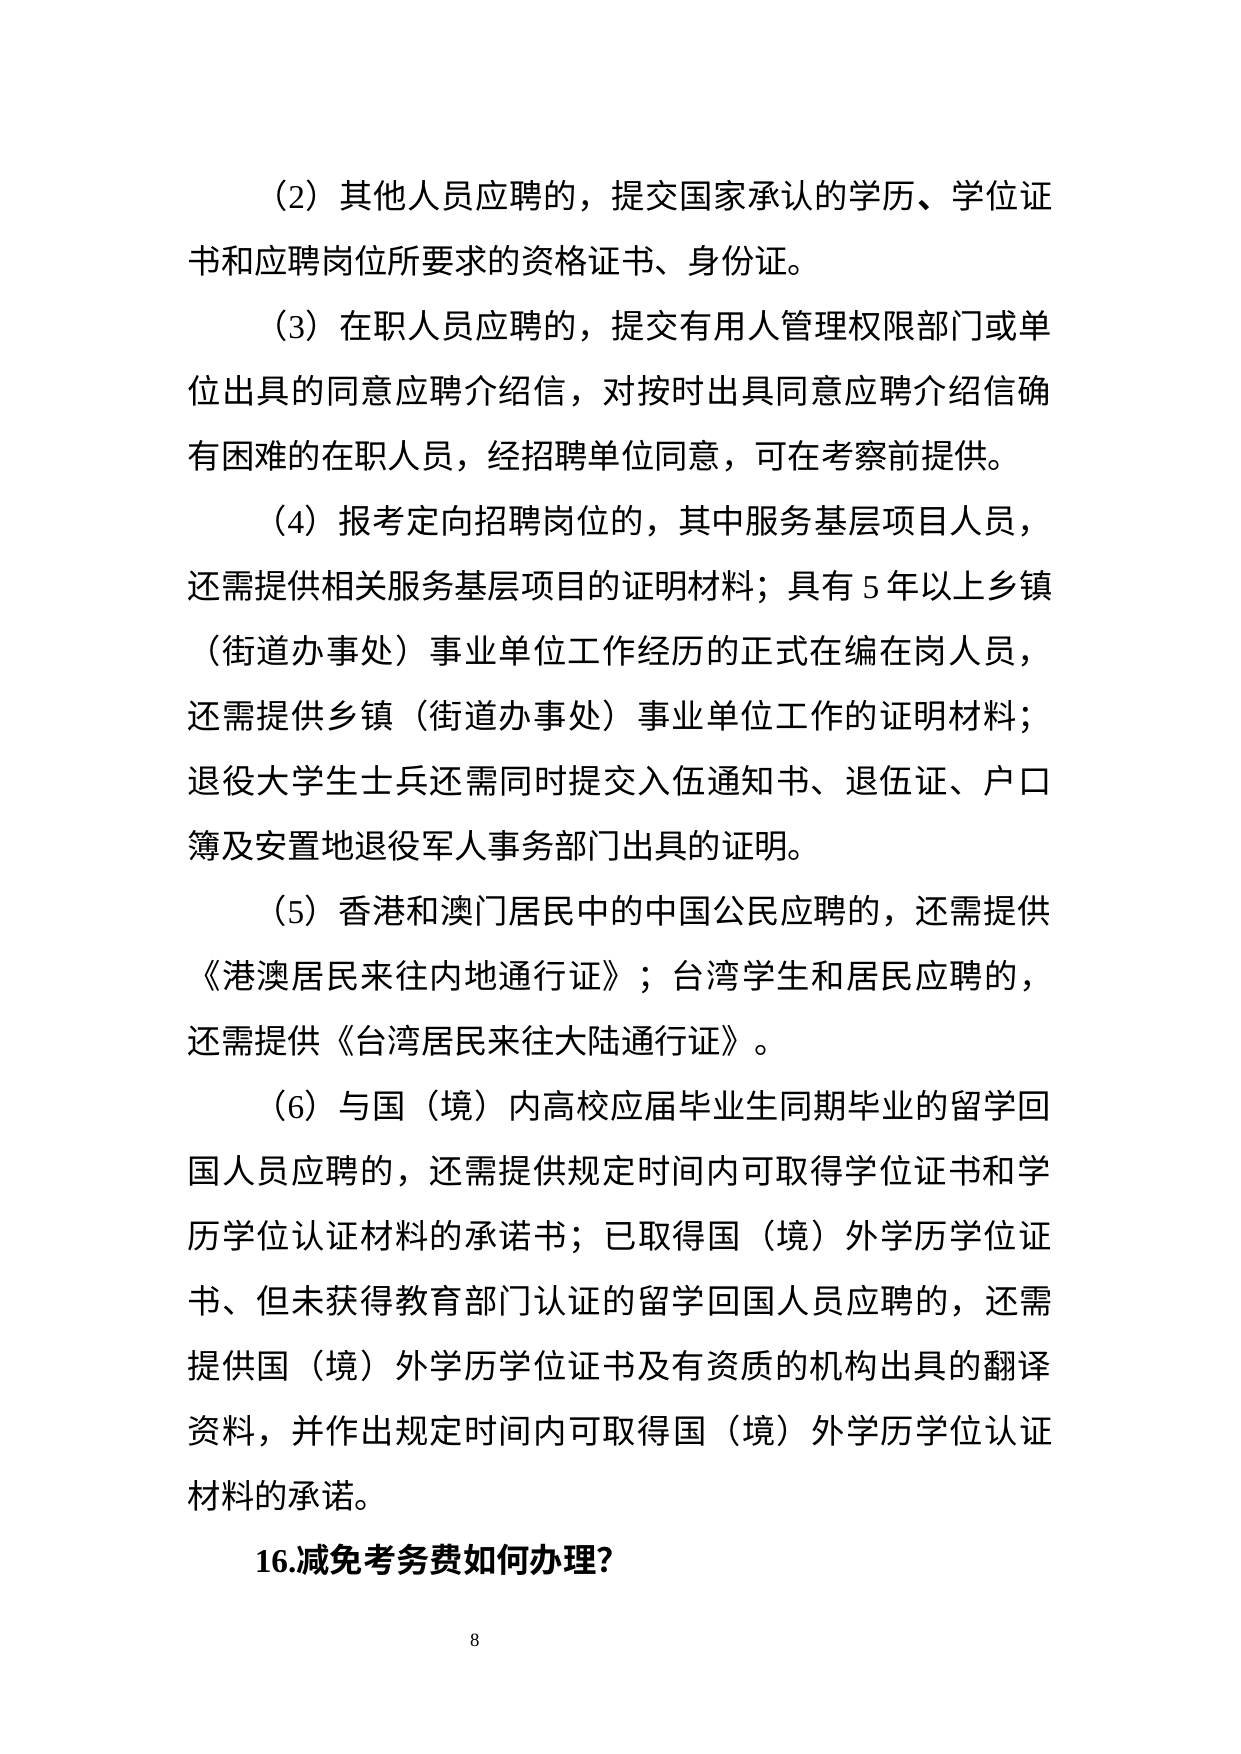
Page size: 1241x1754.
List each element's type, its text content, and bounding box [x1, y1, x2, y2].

text （4）报考定向招聘岗位的，其中服务基层项目人员，还需提供相关服务基层项目的证明材料；具有5年以上乡镇（街道办事处）事业单位工作经历的正式在编在岗人员，还需提供乡镇（街道办事处）事业单位工作的证明材料；退役大学生士兵还需同时提交入伍通知书、退伍证、户口簿及安置地退役军人事务部门出具的证明。 [187, 487, 1053, 877]
text （5）香港和澳门居民中的中国公民应聘的，还需提供《港澳居民来往内地通行证》；台湾学生和居民应聘的，还需提供《台湾居民来往大陆通行证》。 [187, 877, 1053, 1072]
text （3）在职人员应聘的，提交有用人管理权限部门或单位出具的同意应聘介绍信，对按时出具同意应聘介绍信确有困难的在职人员，经招聘单位同意，可在考察前提供。 [187, 292, 1053, 487]
text （6）与国（境）内高校应届毕业生同期毕业的留学回国人员应聘的，还需提供规定时间内可取得学位证书和学历学位认证材料的承诺书；已取得国（境）外学历学位证书、但未获得教育部门认证的留学回国人员应聘的，还需提供国（境）外学历学位证书及有资质的机构出具的翻译资料，并作出规定时间内可取得国（境）外学历学位认证材料的承诺。 [187, 1072, 1053, 1527]
text （2）其他人员应聘的，提交国家承认的学历、学位证书和应聘岗位所要求的资格证书、身份证。 [187, 162, 1053, 292]
text 16.减免考务费如何办理？ [187, 1527, 1053, 1583]
